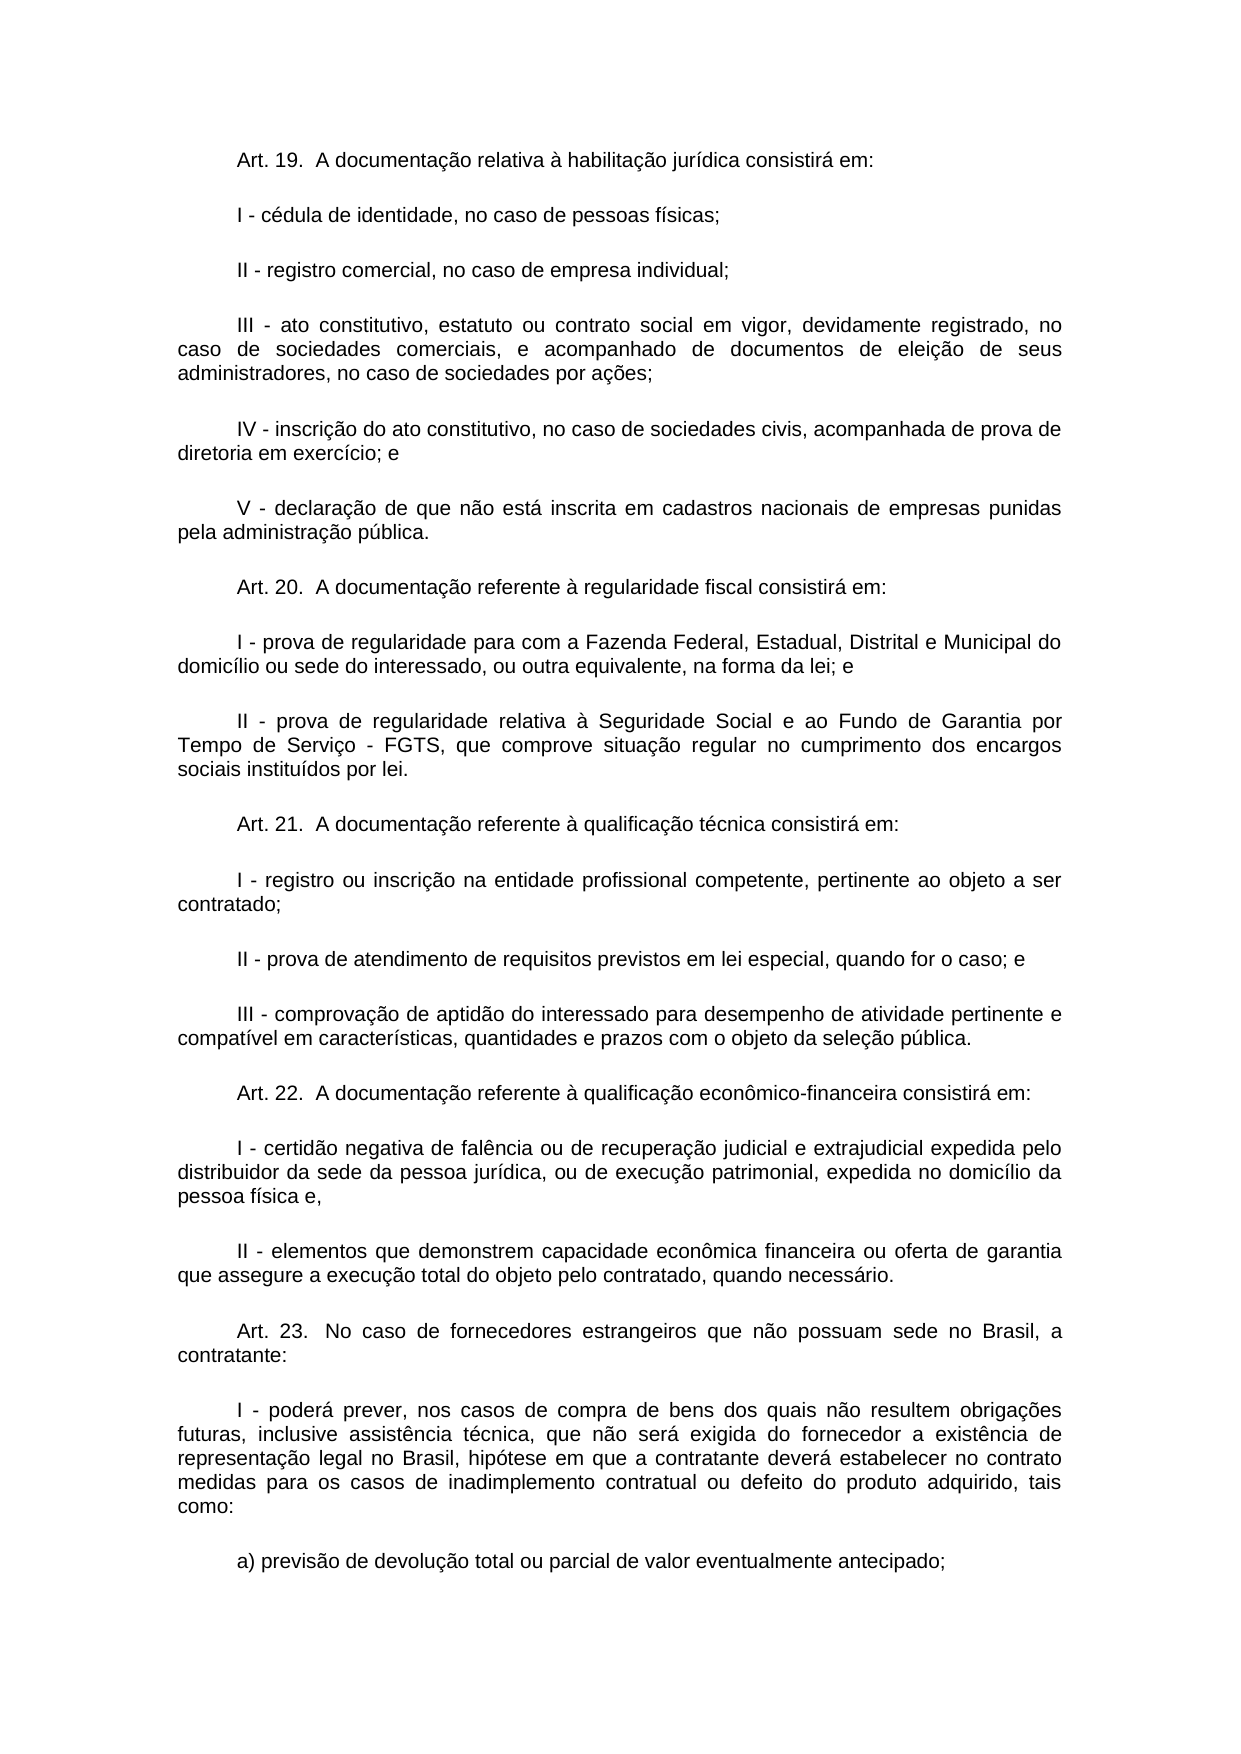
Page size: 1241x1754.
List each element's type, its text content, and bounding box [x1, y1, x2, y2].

text Art. 22. A documentação referente à qualificação econômico-financeira consistirá em: [177, 1081, 1063, 1105]
text I - prova de regularidade para com a Fazenda Federal, Estadual, Distrital e Municipal do domicílio ou sede do interessado, ou outra equivalente, na forma da lei; e [177, 630, 1063, 678]
text I - registro ou inscrição na entidade profissional competente, pertinente ao objeto a ser contratado; [177, 867, 1063, 915]
text II - registro comercial, no caso de empresa individual; [177, 258, 1063, 282]
text I - cédula de identidade, no caso de pessoas físicas; [177, 203, 1063, 227]
text I - certidão negativa de falência ou de recuperação judicial e extrajudicial expedida pelo distribuidor da sede da pessoa jurídica, ou de execução patrimonial, expedida no domicílio da pessoa física e, [177, 1136, 1063, 1208]
text III - ato constitutivo, estatuto ou contrato social em vigor, devidamente registrado, no caso de sociedades comerciais, e acompanhado de documentos de eleição de seus administradores, no caso de sociedades por ações; [177, 313, 1063, 385]
text II - prova de regularidade relativa à Seguridade Social e ao Fundo de Garantia por Tempo de Serviço - FGTS, que comprove situação regular no cumprimento dos encargos sociais instituídos por lei. [177, 709, 1063, 781]
text V - declaração de que não está inscrita em cadastros nacionais de empresas punidas pela administração pública. [177, 496, 1063, 543]
text Art. 21. A documentação referente à qualificação técnica consistirá em: [177, 812, 1063, 836]
text Art. 23. No caso de fornecedores estrangeiros que não possuam sede no Brasil, a contratante: [177, 1318, 1063, 1366]
text I - poderá prever, nos casos de compra de bens dos quais não resultem obrigações futuras, inclusive assistência técnica, que não será exigida do fornecedor a existência de representação legal no Brasil, hipótese em que a contratante deverá estabelecer no contrato medidas para os casos de inadimplemento contratual ou defeito do produto adquirido, tais como: [177, 1398, 1063, 1517]
text II - prova de atendimento de requisitos previstos em lei especial, quando for o caso; e [177, 947, 1063, 971]
text a) previsão de devolução total ou parcial de valor eventualmente antecipado; [177, 1549, 1063, 1573]
text II - elementos que demonstrem capacidade econômica financeira ou oferta de garantia que assegure a execução total do objeto pelo contratado, quando necessário. [177, 1239, 1063, 1287]
text Art. 19. A documentação relativa à habilitação jurídica consistirá em: [177, 148, 1063, 172]
text III - comprovação de aptidão do interessado para desempenho de atividade pertinente e compatível em características, quantidades e prazos com o objeto da seleção pública. [177, 1002, 1063, 1050]
text IV - inscrição do ato constitutivo, no caso de sociedades civis, acompanhada de prova de diretoria em exercício; e [177, 416, 1063, 464]
text Art. 20. A documentação referente à regularidade fiscal consistirá em: [177, 575, 1063, 599]
